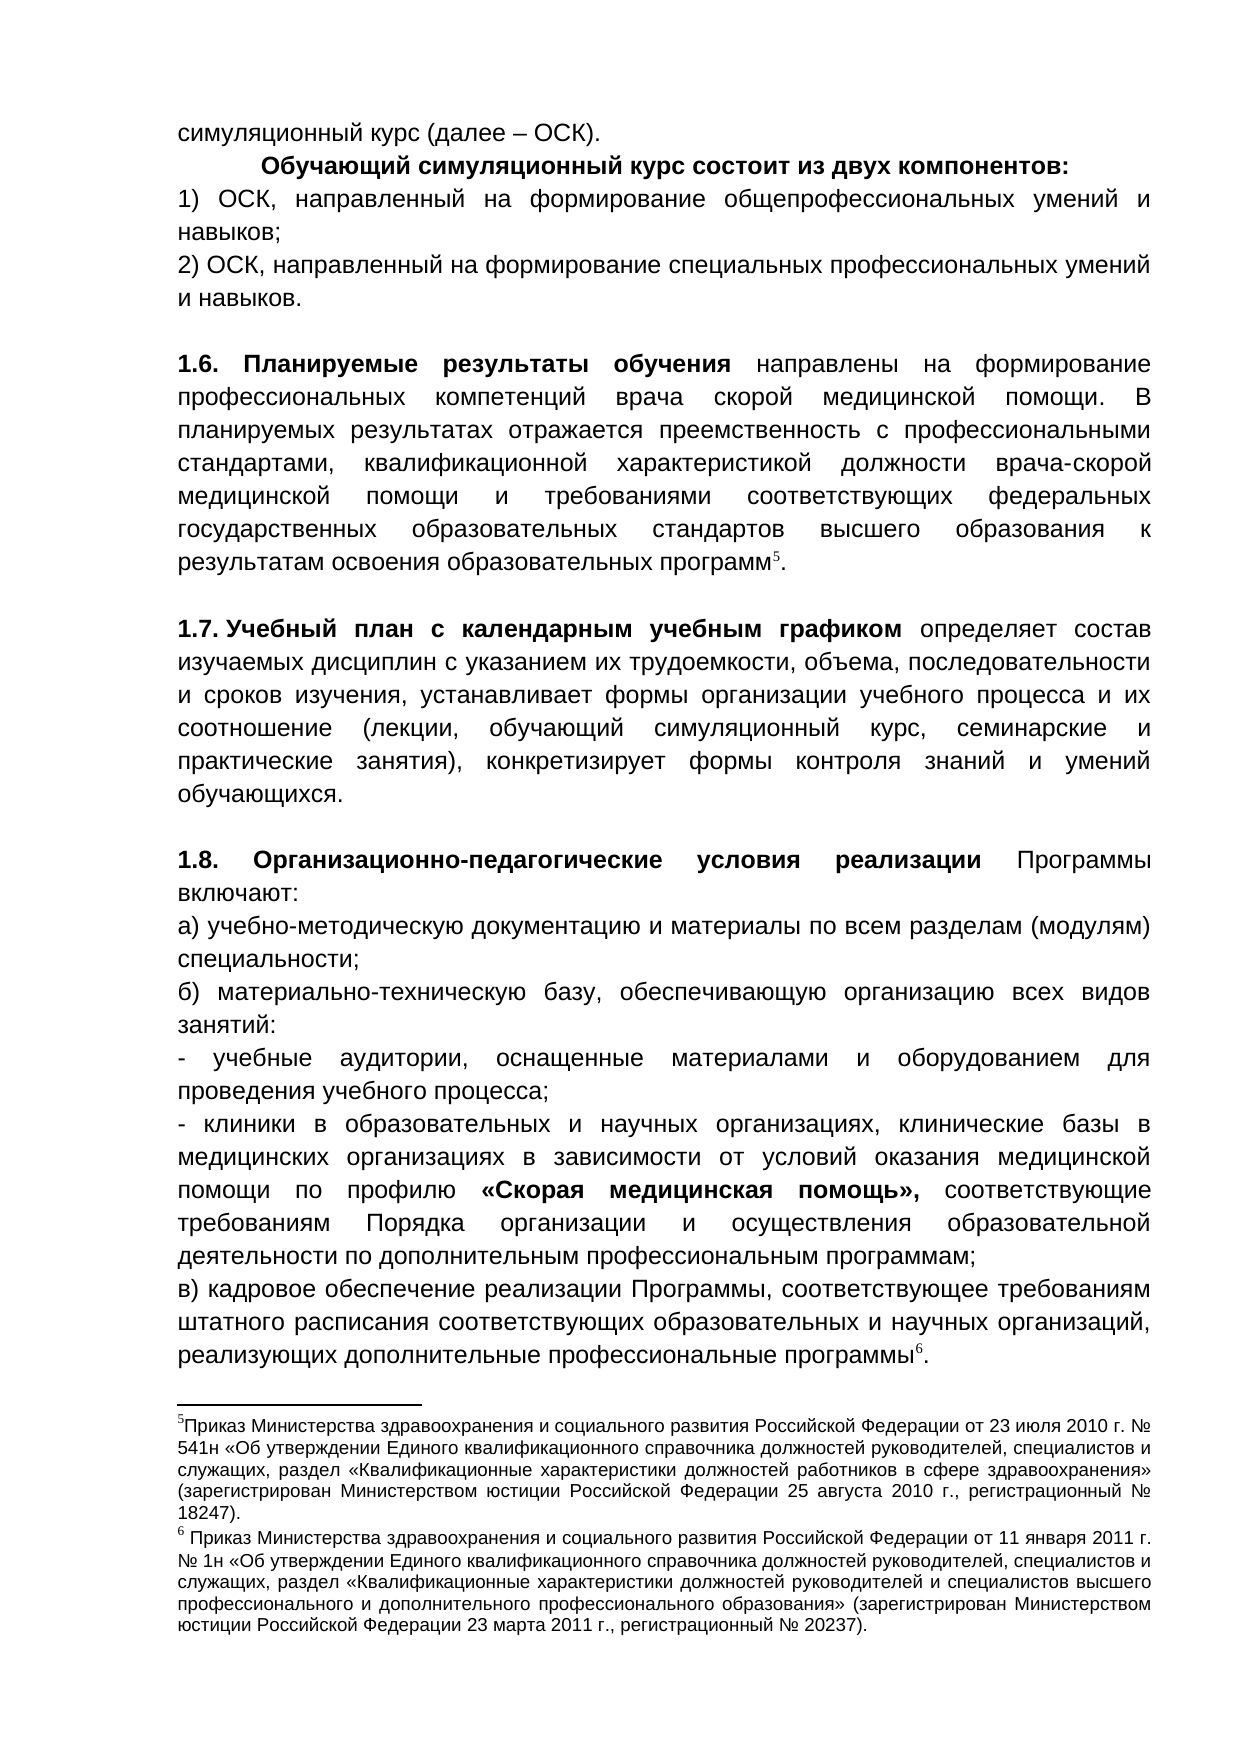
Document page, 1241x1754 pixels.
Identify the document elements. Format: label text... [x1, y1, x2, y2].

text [177, 118, 1152, 147]
text а) учебно-методическую документацию и материалы по всем разделам (модулям) специальности; [177, 911, 1152, 972]
text 1.6. Планируемые результаты обучения направлены на формирование профессиональных компетенций врача скорой медицинской помощи. В планируемых результатах отражается преемственность с профессиональными стандартами, квалификационной характеристикой должности врача-скорой медицинской помощи и требованиями соответствующих федеральных государственных образовательных стандартов высшего образования к результатам освоения образовательных программ. [177, 543, 1152, 576]
text - клиники в образовательных и научных организациях, клинические базы в медицинских организациях в зависимости от условий оказания медицинской помощи по профилю «Скорая медицинская помощь», соответствующие требованиям Порядка организации и осуществления образовательной деятельности по дополнительным профессиональным программам; [177, 1109, 1152, 1270]
text 1.6. Планируемые результаты обучения направлены на формирование профессиональных компетенций врача скорой медицинской помощи. В планируемых результатах отражается преемственность с профессиональными стандартами, квалификационной характеристикой должности врача-скорой медицинской помощи и требованиями соответствующих федеральных государственных образовательных стандартов высшего образования к результатам освоения образовательных программ. [177, 349, 1152, 514]
text Обучающий симуляционный курс состоит из двух компонентов: [177, 151, 1152, 180]
text в) кадровое обеспечение реализации Программы, соответствующее требованиям штатного расписания соответствующих образовательных и научных организаций, реализующих дополнительные профессиональные программы. [177, 1274, 1152, 1369]
text - учебные аудитории, оснащенные материалами и оборудованием для проведения учебного процесса; [177, 1043, 1152, 1104]
text б) материально-техническую базу, обеспечивающую организацию всех видов занятий: [177, 977, 1152, 1038]
text 2) ОСК, направленный на формирование специальных профессиональных умений и навыков. [177, 250, 1152, 312]
text 1.7. Учебный план с календарным учебным графиком определяет состав изучаемых дисциплин с указанием их трудоемкости, объема, последовательности и сроков изучения, устанавливает формы организации учебного процесса и их соотношение (лекции, обучающий симуляционный курс, семинарские и практические занятия), конкретизирует формы контроля знаний и умений обучающихся. [177, 613, 1152, 807]
text 1) ОСК, направленный на формирование общепрофессиональных умений и навыков; [177, 184, 1152, 246]
text 1.8. Организационно-педагогические условия реализации Программы включают: [177, 845, 1152, 906]
